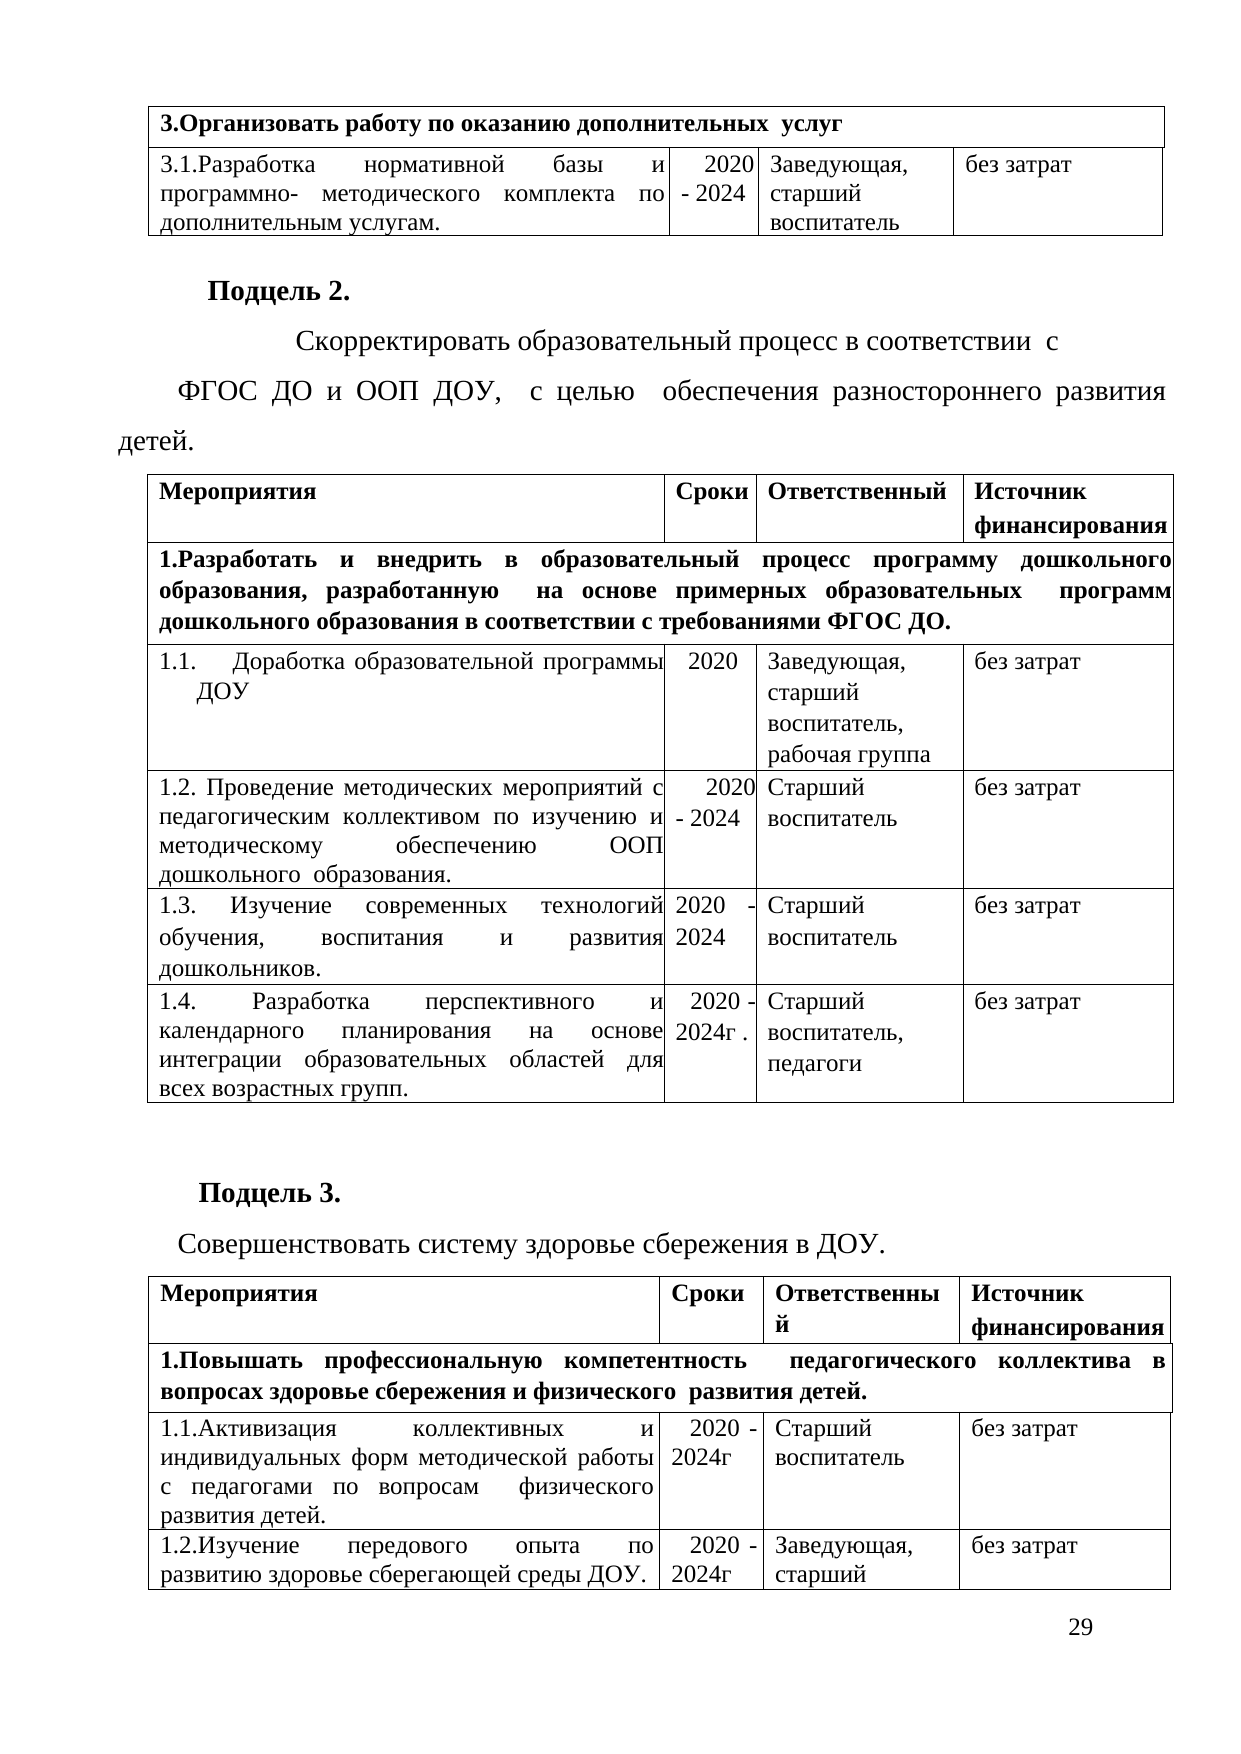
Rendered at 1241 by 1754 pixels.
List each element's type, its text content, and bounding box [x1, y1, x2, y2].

table_cell без затрат [954, 148, 1162, 235]
table_header Мероприятия [149, 1277, 659, 1343]
table_cell Доработка образовательной программы ДОУ [148, 645, 664, 770]
table_header Сроки [660, 1277, 763, 1343]
table_cell Старший воспитатель [757, 771, 963, 888]
table_cell 2020 - 2024 [665, 771, 756, 888]
table_cell 2020 [665, 645, 756, 770]
text Скорректировать образовательный процесс в соответствии с [295, 323, 1167, 356]
table_cell 1.Повышать профессиональную компетентность педагогического коллектива в вопросах здоровье сбережения и физического развития детей. [149, 1344, 1172, 1412]
text ФГОС ДО и ООП ДОУ, с целью обеспечения разностороннего развития детей. [118, 373, 1167, 457]
table_cell 1.4. Разработка перспективного и календарного планирования на основе интеграции образовательных областей для всех возрастных групп. [148, 985, 664, 1102]
table_header Источник финансирования [964, 475, 1173, 542]
table_cell без затрат [964, 985, 1173, 1102]
table_cell 1.Разработать и внедрить в образовательный процесс программу дошкольного образования, разработанную на основе примерных образовательных программ дошкольного образования в соответствии с требованиями ФГОС ДО. [148, 543, 1173, 643]
table_header Мероприятия [148, 475, 664, 542]
table_cell без затрат [964, 889, 1173, 984]
table_cell 3.Организовать работу по оказанию дополнительных услуг [149, 107, 955, 147]
text Совершенствовать систему здоровье сбережения в ДОУ. [118, 1226, 1167, 1259]
table_header Источник финансирования [960, 1277, 1170, 1343]
text Подцель 3. [118, 1175, 1167, 1209]
table_cell без затрат [964, 645, 1173, 770]
table_cell Старший воспитатель [764, 1413, 959, 1528]
table_cell без затрат [960, 1530, 1170, 1588]
table_cell 2020 - 2024 [670, 148, 758, 235]
table_cell 2020 - 2024г [660, 1530, 763, 1588]
table_cell 2020 - 2024г . [665, 985, 756, 1102]
table_cell Заведующая, старший воспитатель [759, 148, 953, 235]
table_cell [149, 1530, 659, 1588]
table_header Ответственный [757, 475, 963, 542]
table_cell 1.1.Активизация коллективных и индивидуальных форм методической работы с педагогами по вопросам физического развития детей. [149, 1413, 659, 1528]
table_cell Старший воспитатель [757, 889, 963, 984]
table_cell без затрат [960, 1413, 1170, 1528]
table_header Ответственный [764, 1277, 959, 1343]
table_cell без затрат [964, 771, 1173, 888]
table_cell Старший воспитатель, педагоги [757, 985, 963, 1102]
table_cell 1.3. Изучение современных технологий обучения, воспитания и развития дошкольников. [148, 889, 664, 984]
table_cell 2020 - 2024 [665, 889, 756, 984]
text Подцель 2. [207, 273, 1167, 306]
table_cell [955, 107, 1164, 147]
table_header Сроки [665, 475, 756, 542]
table_cell 3.1.Разработка нормативной базы и программно- методического комплекта по дополнительным услугам. [149, 148, 669, 235]
table_cell 2020 - 2024г [660, 1413, 763, 1528]
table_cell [764, 1530, 959, 1588]
table_cell Заведующая, старший воспитатель, рабочая группа [757, 645, 963, 770]
table_cell 1.2. Проведение методических мероприятий с педагогическим коллективом по изучению и методическому обеспечению ООП дошкольного образования. [148, 771, 664, 888]
